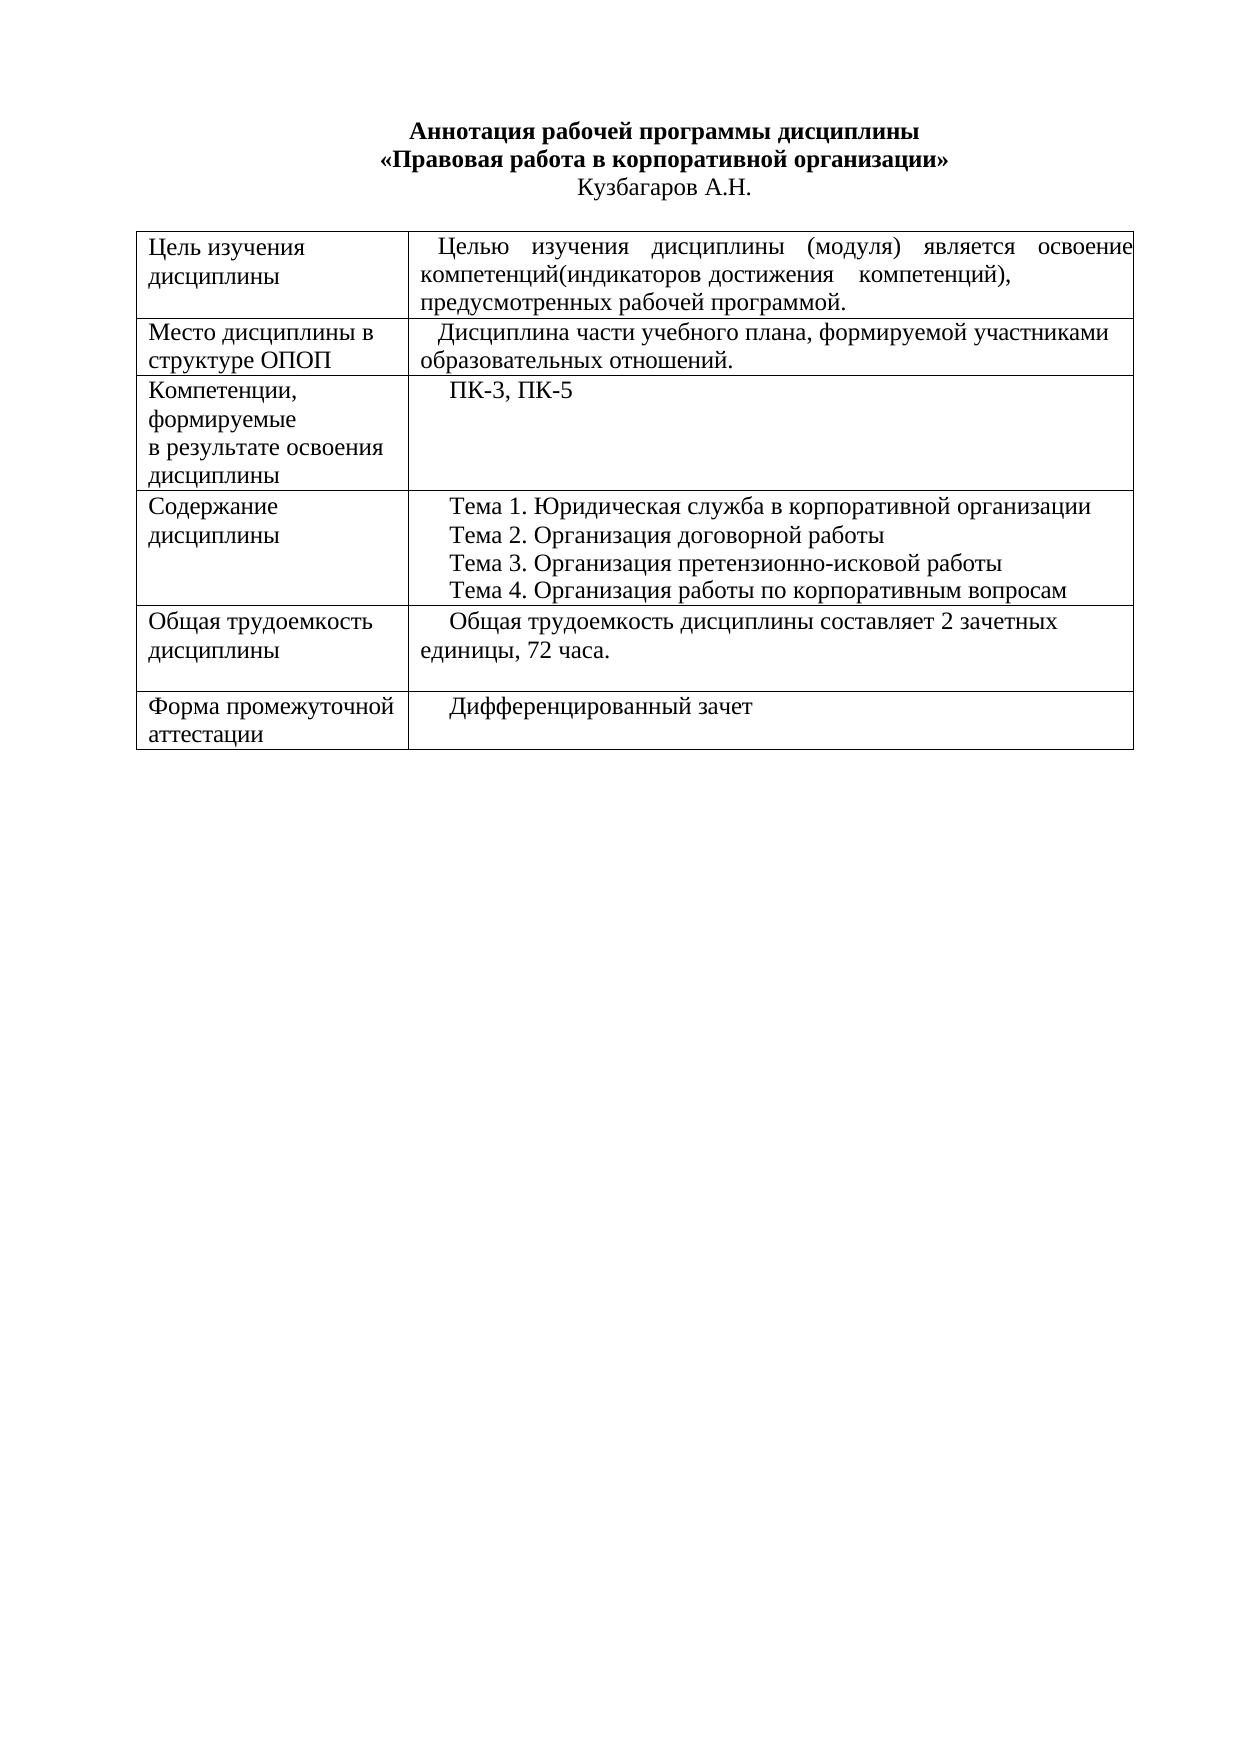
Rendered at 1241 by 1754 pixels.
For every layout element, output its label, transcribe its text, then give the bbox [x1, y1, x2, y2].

text «Правовая работа в корпоративной организации» [229, 145, 1099, 173]
table_cell Дисциплина части учебного плана, формируемой участниками образовательных отношений. [409, 319, 1133, 375]
table_header Целью изучения дисциплины (модуля) является освоение компетенций (индикаторов достижения компетенций), предусмотренных рабочей программой. [409, 232, 1133, 318]
table_cell Содержание дисциплины [137, 491, 408, 605]
table_cell Компетенции, формируемые в результате освоения дисциплины [137, 376, 408, 490]
table_cell Форма промежуточной аттестации [137, 692, 408, 749]
table_cell Общая трудоемкость дисциплины [137, 606, 408, 691]
text Аннотация рабочей программы дисциплины [229, 116, 1099, 144]
table_cell Место дисциплины в структуре ОПОП [137, 319, 408, 375]
table_cell Общая трудоемкость дисциплины составляет 2 зачетных единицы, 72 часа. [409, 606, 1133, 691]
table_cell Тема 1. Юридическая служба в корпоративной организации Тема 2. Организация договорной работы Тема 3. Организация претензионно-исковой работы Тема 4. Организация работы по корпоративным вопросам [409, 491, 1133, 605]
table_cell Дифференцированный зачет [409, 692, 1133, 749]
table_cell ПК-3, ПК-5 [409, 376, 1133, 490]
table_header Цель изучения дисциплины [137, 232, 408, 318]
text Кузбагаров А.Н. [229, 173, 1099, 201]
